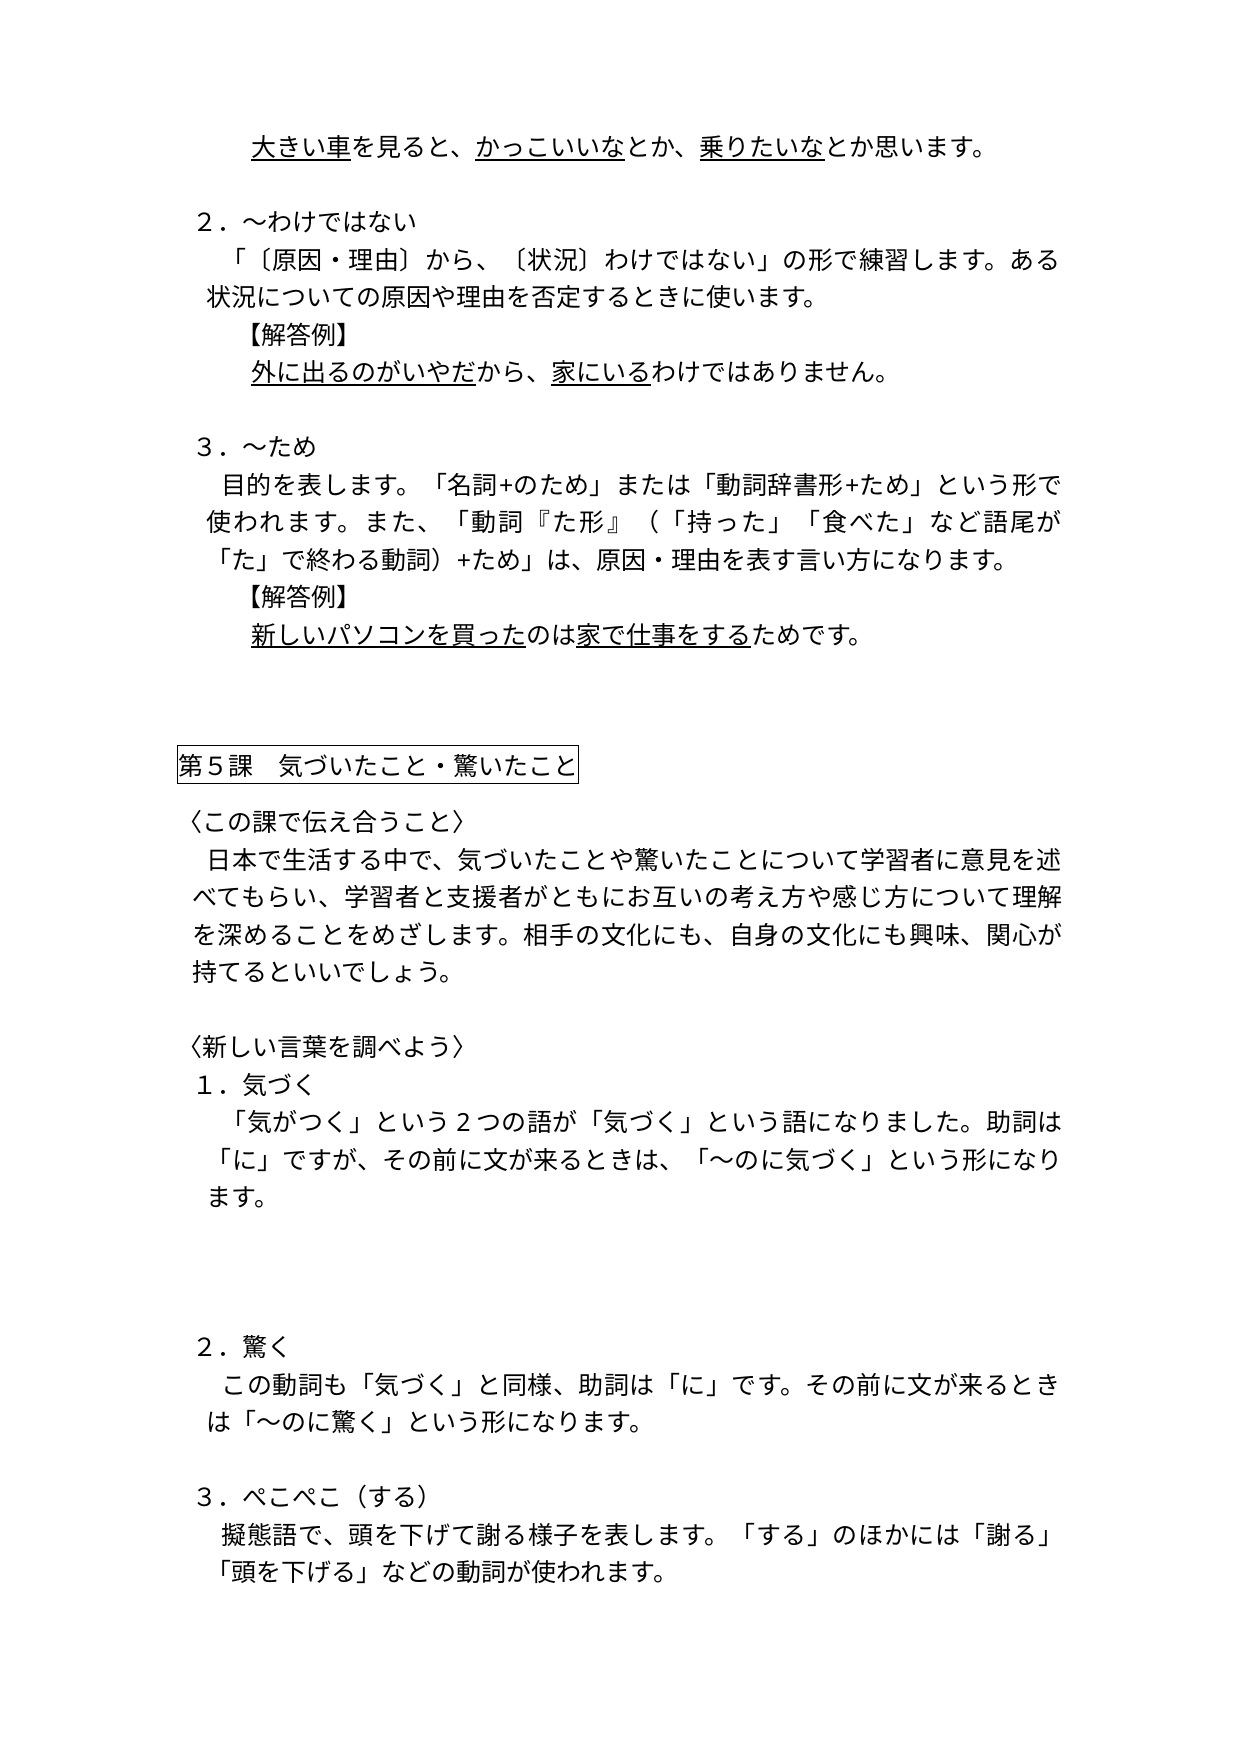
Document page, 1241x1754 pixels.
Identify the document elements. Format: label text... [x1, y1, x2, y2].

text この動詞も「気づく」と同様、助詞は「に」です。その前に文が来るときは「～のに驚く」という形になります。 [207, 1364, 1063, 1439]
text 第５課 気づいたこと・驚いたこと [177, 727, 1063, 802]
text 目的を表します。「名詞+のため」または「動詞辞書形+ため」という形で使われます。また、「動詞『た形』（「持った」「食べた」など語尾が「た」で終わる動詞）+ため」は、原因・理由を表す言い方になります。 [207, 464, 1063, 577]
text 「〔原因・理由〕から、〔状況〕わけではない」の形で練習します。ある状況についての原因や理由を否定するときに使います。 [207, 239, 1063, 314]
text １．気づく [177, 1064, 1063, 1102]
text ３．～ため [177, 427, 1063, 464]
text 【解答例】 [177, 577, 1063, 614]
text 外に出るのがいやだから、家にいるわけではありません。 [177, 352, 1063, 389]
text 〈新しい言葉を調べよう〉 [177, 1027, 1063, 1064]
text 擬態語で、頭を下げて謝る様子を表します。「する」のほかには「謝る」「頭を下げる」などの動詞が使われます。 [207, 1514, 1063, 1589]
text 大きい車を見ると、かっこいいなとか、乗りたいなとか思います。 [177, 127, 1063, 164]
text ２．驚く [177, 1327, 1063, 1364]
text 新しいパソコンを買ったのは家で仕事をするためです。 [177, 614, 1063, 652]
text 【解答例】 [177, 314, 1063, 352]
text 〈この課で伝え合うこと〉 [177, 802, 1063, 839]
text ２．～わけではない [177, 202, 1063, 239]
text ３．ぺこぺこ（する） [177, 1477, 1063, 1514]
text 「気がつく」という2つの語が「気づく」という語になりました。助詞は「に」ですが、その前に文が来るときは、「～のに気づく」という形になります。 [207, 1102, 1063, 1214]
text 日本で生活する中で、気づいたことや驚いたことについて学習者に意見を述べてもらい、学習者と支援者がともにお互いの考え方や感じ方について理解を深めることをめざします。相手の文化にも、自身の文化にも興味、関心が持てるといいでしょう。 [192, 839, 1063, 989]
